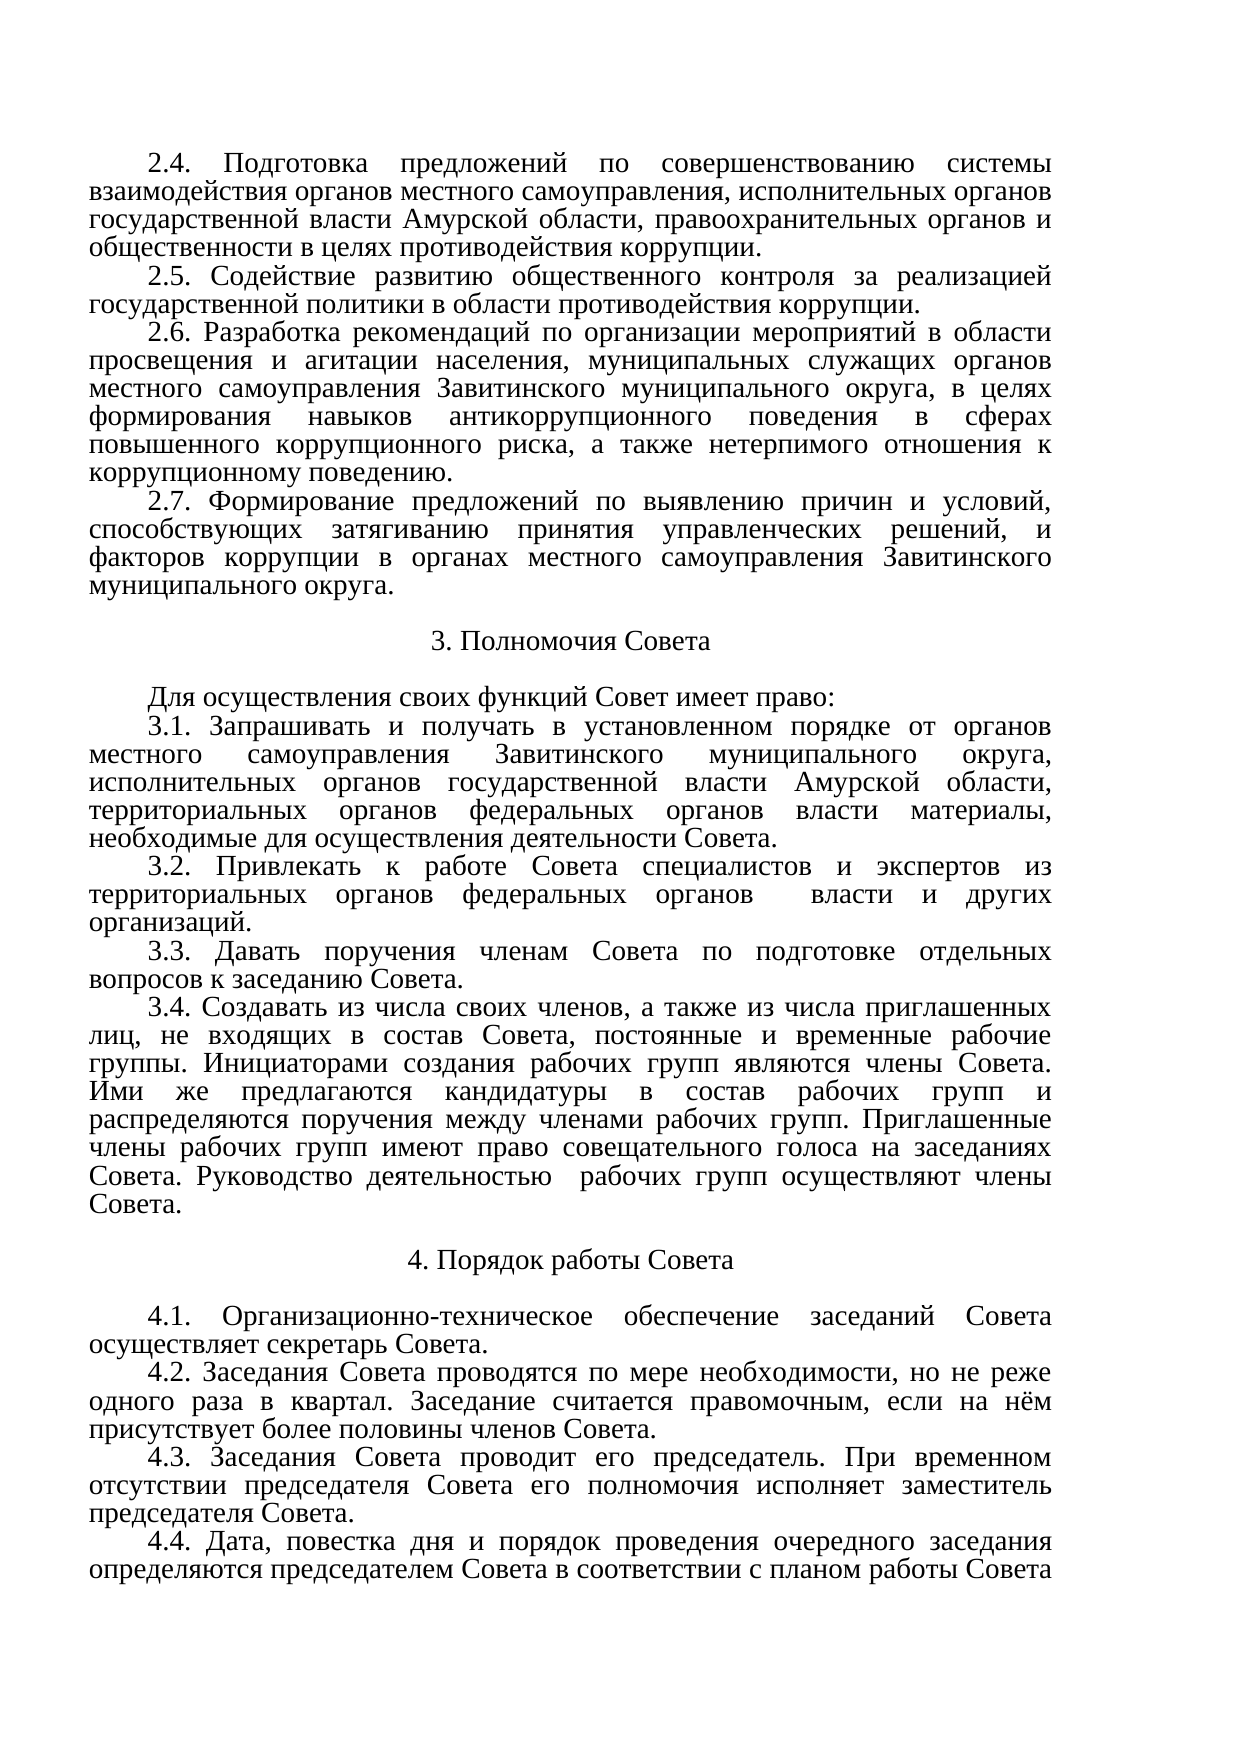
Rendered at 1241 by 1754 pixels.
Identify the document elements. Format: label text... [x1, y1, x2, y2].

text 3.4. Создавать из числа своих членов, а также из числа приглашенных лиц, не входящих в состав Совета, постоянные и временные рабочие группы. Инициаторами создания рабочих групп являются члены Совета. Ими же предлагаются кандидатуры в состав рабочих групп и распределяются поручения между членами рабочих групп. Приглашенные члены рабочих групп имеют право совещательного голоса на заседаниях Совета. Руководство деятельностью рабочих групп осуществляют члены Совета. [88, 994, 1053, 1219]
text 2.6. Разработка рекомендаций по организации мероприятий в области просвещения и агитации населения, муниципальных служащих органов местного самоуправления Завитинского муниципального округа, в целях формирования навыков антикоррупционного поведения в сферах повышенного коррупционного риска, а также нетерпимого отношения к коррупционному поведению. [88, 319, 1053, 487]
text 4. Порядок работы Совета [88, 1247, 1053, 1275]
text 2.7. Формирование предложений по выявлению причин и условий, способствующих затягиванию принятия управленческих решений, и факторов коррупции в органах местного самоуправления Завитинского муниципального округа. [88, 487, 1053, 600]
text 3.3. Давать поручения членам Совета по подготовке отдельных вопросов к заседанию Совета. [88, 937, 1053, 994]
text Для осуществления своих функций Совет имеет право: [88, 684, 1053, 712]
text 2.4. Подготовка предложений по совершенствованию системы взаимодействия органов местного самоуправления, исполнительных органов государственной власти Амурской области, правоохранительных органов и общественности в целях противодействия коррупции. [88, 150, 1053, 262]
text 3.2. Привлекать к работе Совета специалистов и экспертов из территориальных органов федеральных органов власти и других организаций. [88, 853, 1053, 937]
text 4.3. Заседания Совета проводит его председатель. При временном отсутствии председателя Совета его полномочия исполняет заместитель председателя Совета. [88, 1444, 1053, 1528]
text 3.1. Запрашивать и получать в установленном порядке от органов местного самоуправления Завитинского муниципального округа, исполнительных органов государственной власти Амурской области, территориальных органов федеральных органов власти материалы, необходимые для осуществления деятельности Совета. [88, 712, 1053, 853]
text 2.5. Содействие развитию общественного контроля за реализацией государственной политики в области противодействия коррупции. [88, 262, 1053, 319]
text 3. Полномочия Совета [88, 628, 1053, 656]
text 4.1. Организационно-техническое обеспечение заседаний Совета осуществляет секретарь Совета. [88, 1303, 1053, 1359]
text 4.2. Заседания Совета проводятся по мере необходимости, но не реже одного раза в квартал. Заседание считается правомочным, если на нём присутствует более половины членов Совета. [88, 1359, 1053, 1444]
